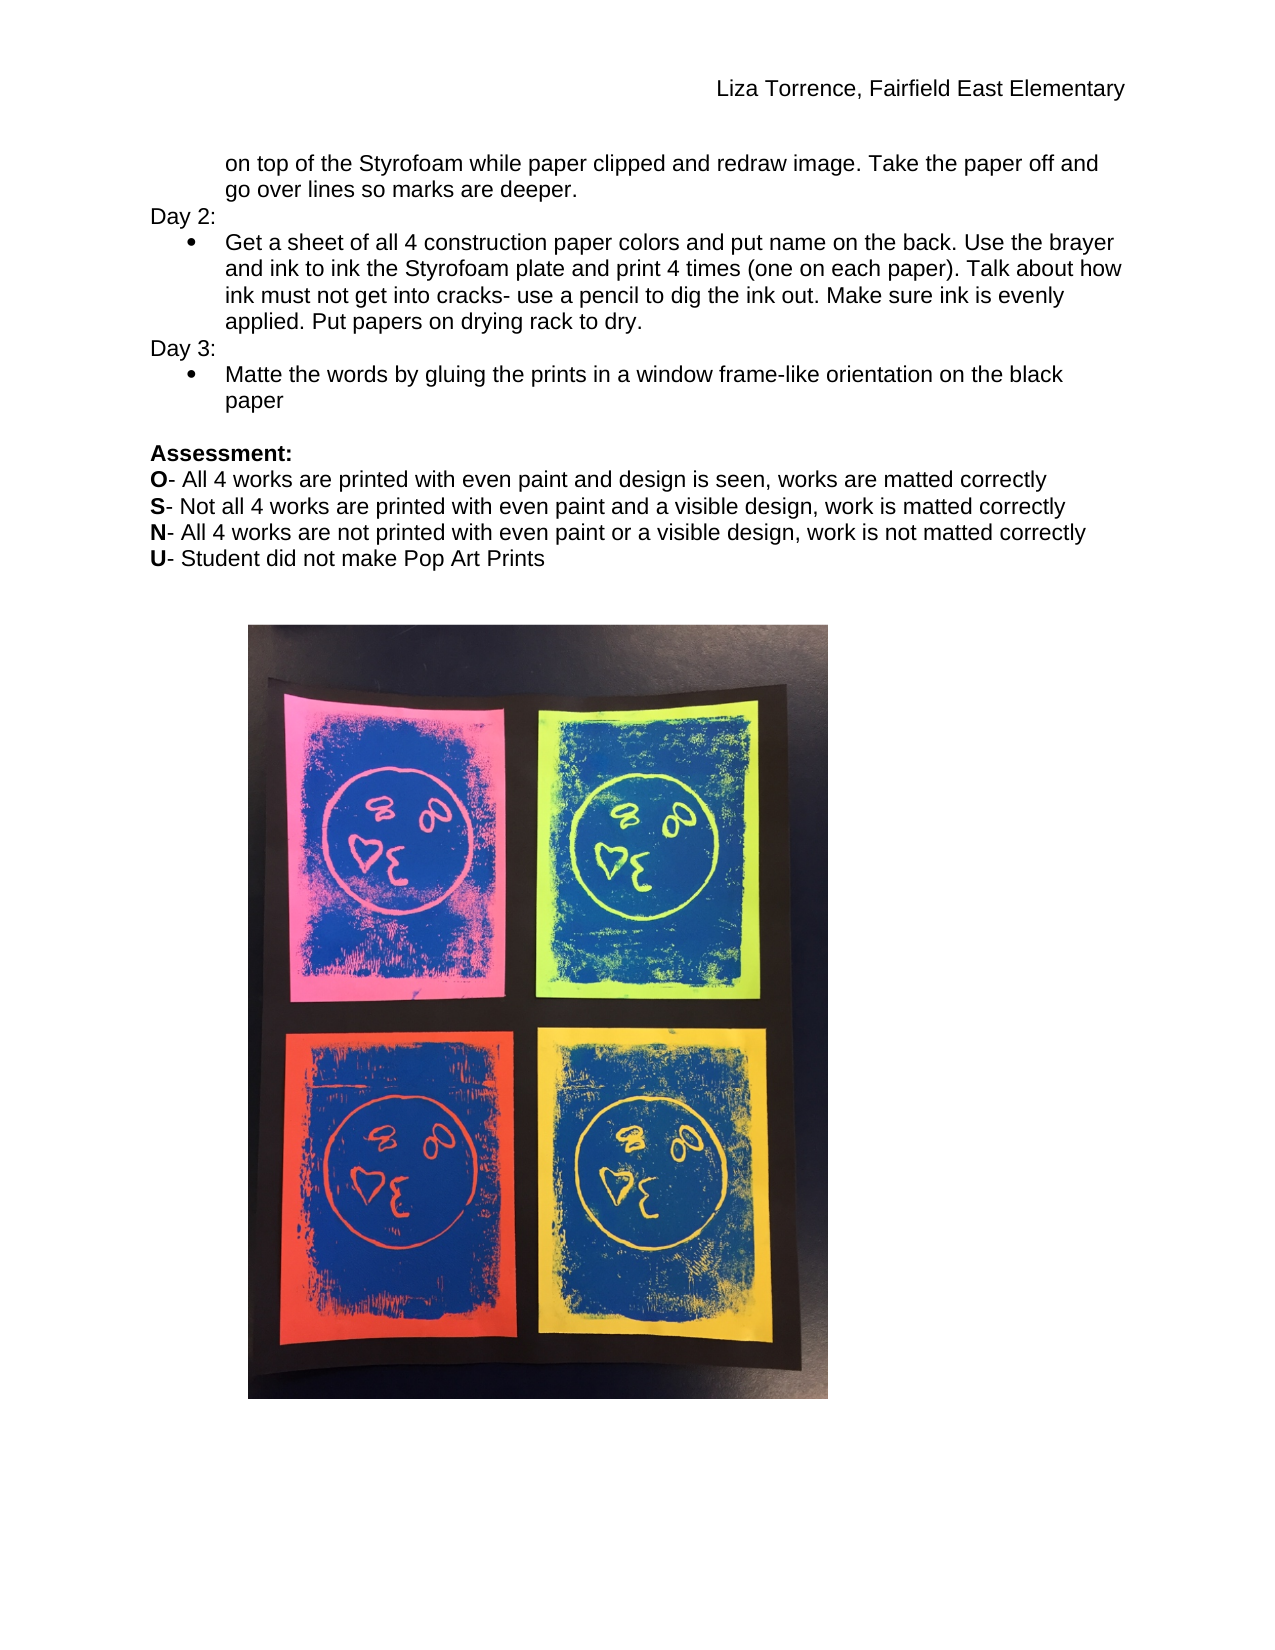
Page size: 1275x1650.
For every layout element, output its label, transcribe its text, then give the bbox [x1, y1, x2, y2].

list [187, 150, 1125, 203]
text Assessment: [150, 440, 1125, 466]
list Matte the words by gluing the prints in a window frame-like orientation on the black paper [187, 361, 1125, 413]
text Day 2: [150, 203, 1125, 229]
text O- All 4 works are printed with even paint and design is seen, works are matted correctly [150, 466, 1125, 493]
text S- Not all 4 works are printed with even paint and a visible design, work is matted correctly [150, 493, 1125, 519]
text N- All 4 works are not printed with even paint or a visible design, work is not matted correctly [150, 519, 1125, 545]
text U- Student did not make Pop Art Prints [150, 545, 1125, 572]
picture [248, 626, 827, 1399]
list Get a sheet of all 4 construction paper colors and put name on the back. Use the brayer and ink to ink the Styrofoam plate and print 4 times (one on each paper). Talk about how ink must not get into cracks- use a pencil to dig the ink out. Make sure ink is evenly applied. Put papers on drying rack to dry. [187, 229, 1125, 334]
text Day 3: [150, 334, 1125, 361]
